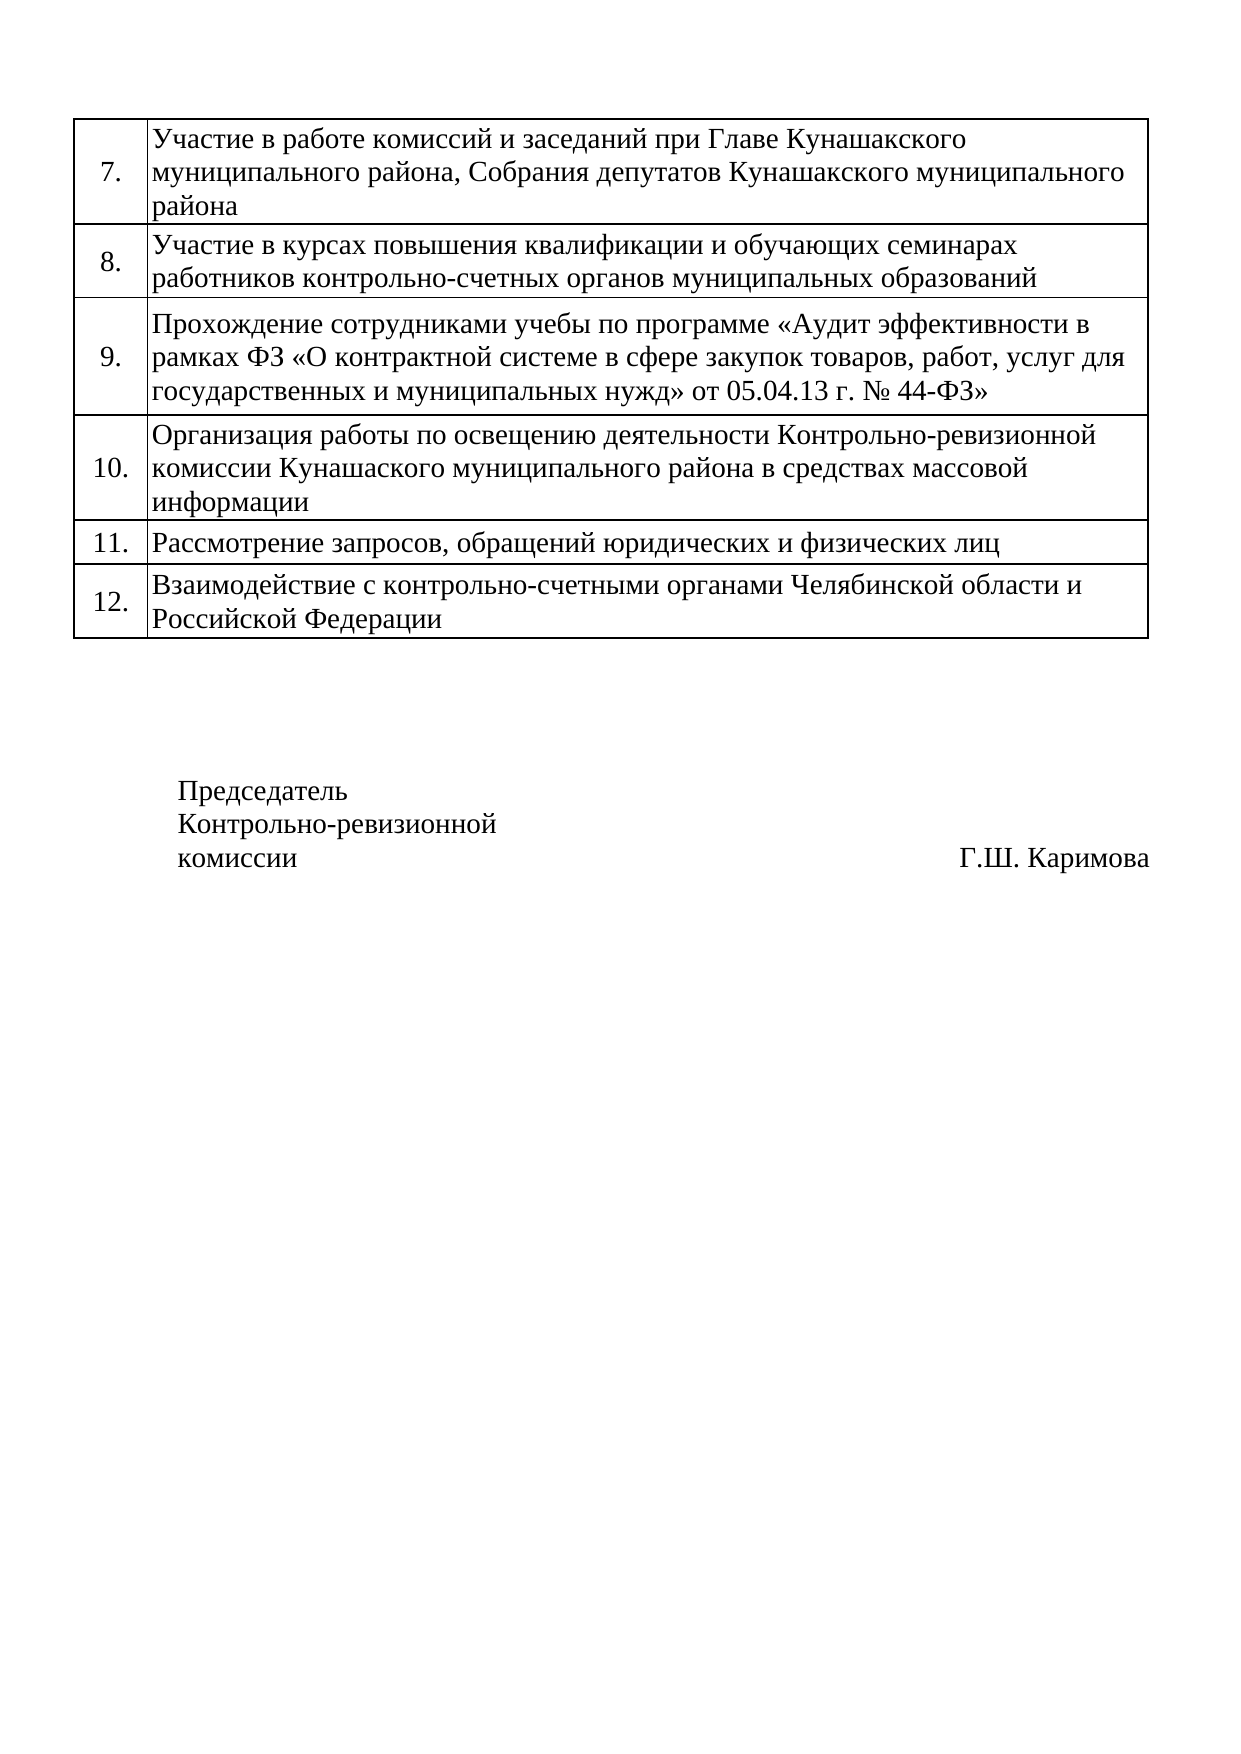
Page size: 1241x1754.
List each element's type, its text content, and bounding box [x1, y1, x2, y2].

table_cell Организация работы по освещению деятельности Контрольно-ревизионной комиссии Кунашаского муниципального района в средствах массовой информации [148, 416, 1147, 519]
table_cell 8. [75, 225, 147, 297]
table_cell 12. [75, 565, 147, 637]
table_cell Рассмотрение запросов, обращений юридических и физических лиц [148, 521, 1147, 563]
text комиссии Г.Ш. Каримова [177, 840, 1152, 873]
text Председатель [177, 773, 1152, 806]
table_cell 9. [75, 298, 147, 414]
table_cell 10. [75, 416, 147, 519]
table_cell Участие в работе комиссий и заседаний при Главе Кунашакского муниципального района, Собрания депутатов Кунашакского муниципального района [148, 120, 1147, 223]
table_cell Взаимодействие с контрольно-счетными органами Челябинской области и Российской Федерации [148, 565, 1147, 637]
table_cell Прохождение сотрудниками учебы по программе «Аудит эффективности в рамках ФЗ «О контрактной системе в сфере закупок товаров, работ, услуг для государственных и муниципальных нужд» от 05.04.13 г. № 44-ФЗ» [148, 298, 1147, 414]
table_cell 7. [75, 120, 147, 223]
text Контрольно-ревизионной [177, 806, 1152, 840]
table_cell Участие в курсах повышения квалификации и обучающих семинарах работников контрольно-счетных органов муниципальных образований [148, 225, 1147, 297]
table_cell 11. [75, 521, 147, 563]
